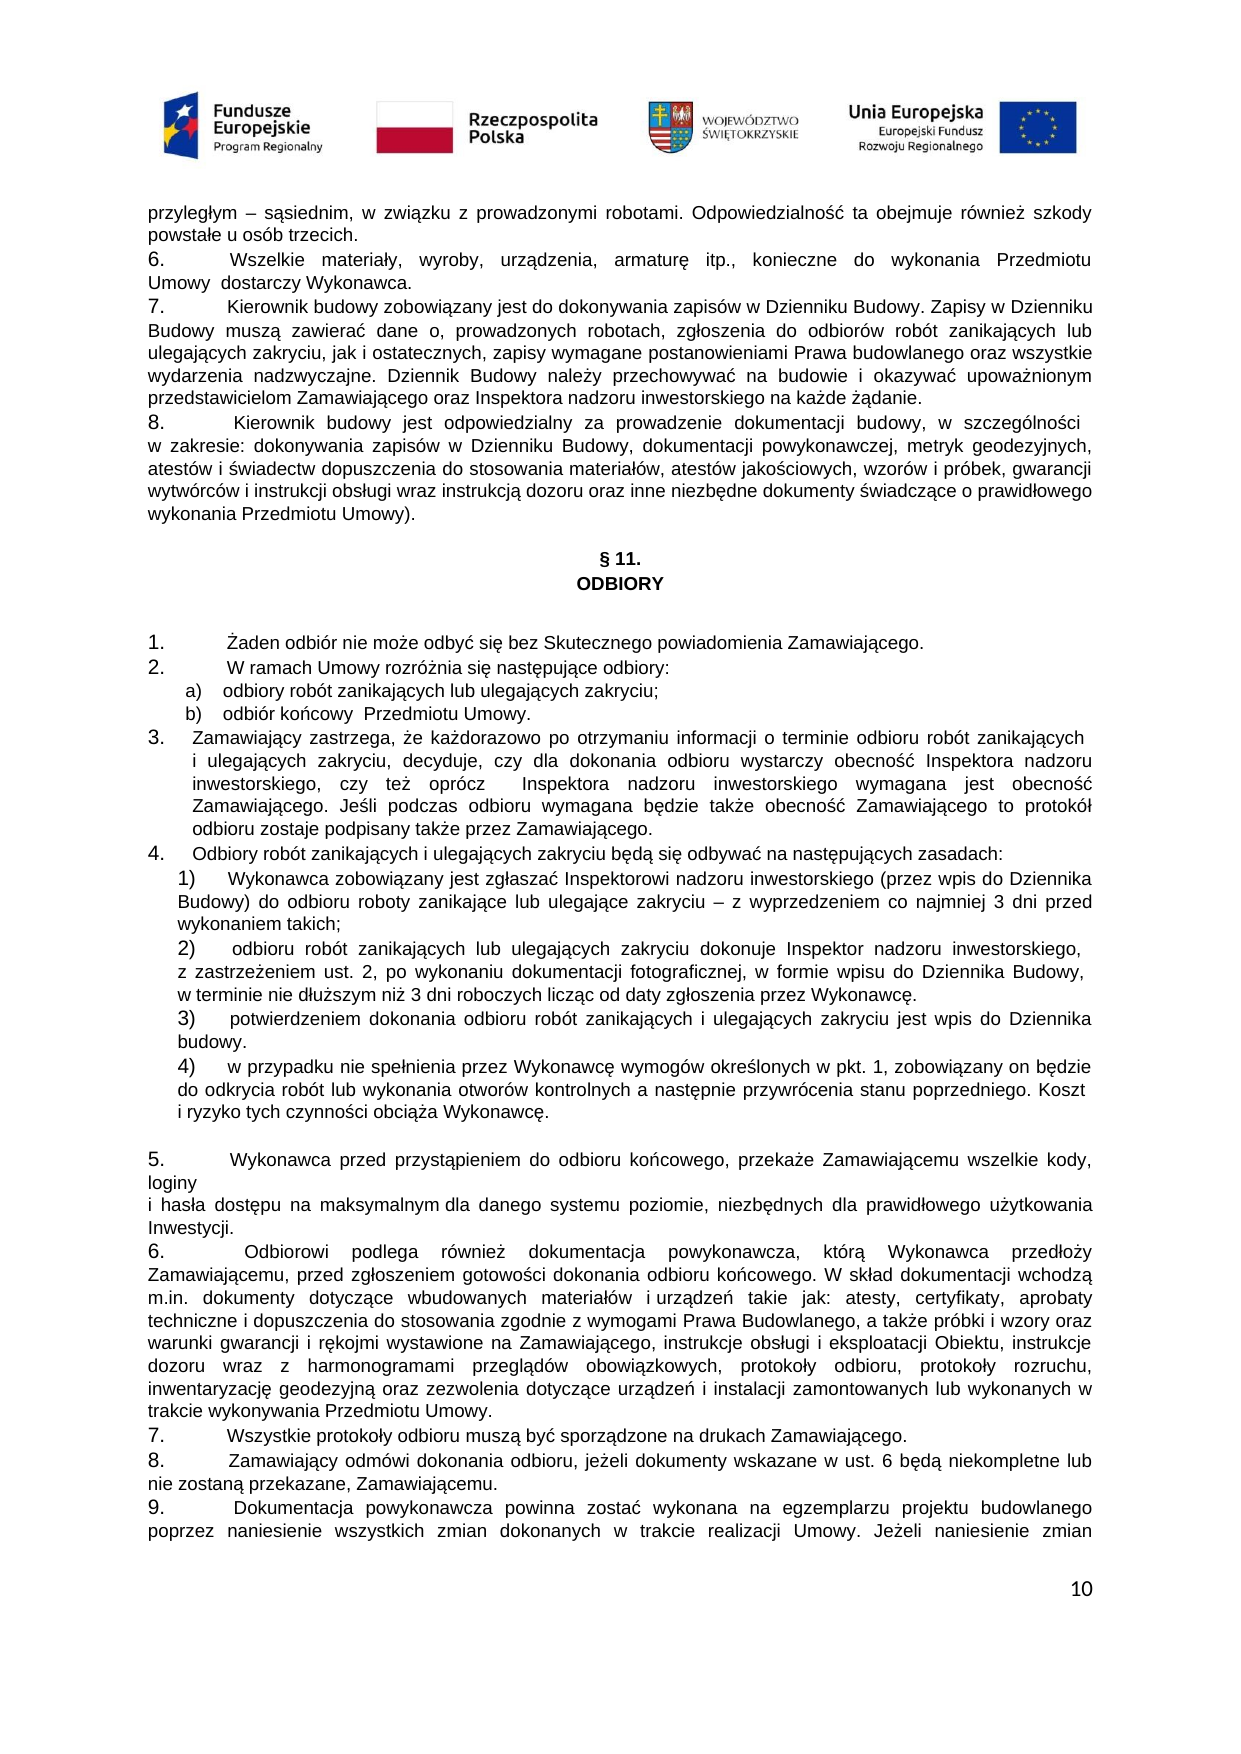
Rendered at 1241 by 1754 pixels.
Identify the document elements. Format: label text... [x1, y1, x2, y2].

list Odbiorowi podlega również dokumentacja powykonawcza, którą Wykonawca przedłoży Zamawiającemu, przed zgłoszeniem gotowości dokonania odbioru końcowego. W skład dokumentacji wchodzą m.in. dokumenty dotyczące wbudowanych materiałów i urządzeń takie jak: atesty, certyfikaty, aprobaty techniczne i dopuszczenia do stosowania zgodnie z wymogami Prawa Budowlanego, a także próbki i wzory oraz warunki gwarancji i rękojmi wystawione na Zamawiającego, instrukcje obsługi i eksploatacji Obiektu, instrukcje dozoru wraz z harmonogramami przeglądów obowiązkowych, protokoły odbioru, protokoły rozruchu, inwentaryzację geodezyjną oraz zezwolenia dotyczące urządzeń i instalacji zamontowanych lub wykonanych w trakcie wykonywania Przedmiotu Umowy. [148, 1239, 1093, 1421]
list odbioru robót zanikających lub ulegających zakryciu dokonuje Inspektor nadzoru inwestorskiego, z zastrzeżeniem ust. 2, po wykonaniu dokumentacji fotograficznej, w formie wpisu do Dziennika Budowy, w terminie nie dłuższym niż 3 dni roboczych licząc od daty zgłoszenia przez Wykonawcę. [177, 936, 1093, 1005]
list Wszystkie protokoły odbioru muszą być sporządzone na drukach Zamawiającego. [148, 1422, 1093, 1446]
text § 11. [148, 548, 1093, 569]
list Zamawiający odmówi dokonania odbioru, jeżeli dokumenty wskazane w ust. 6 będą niekompletne lub nie zostaną przekazane, Zamawiającemu. [148, 1448, 1093, 1494]
list W ramach Umowy rozróżnia się następujące odbiory: [148, 655, 1093, 679]
list Odbiory robót zanikających i ulegających zakryciu będą się odbywać na następujących zasadach: [148, 841, 1093, 864]
list Żaden odbiór nie może odbyć się bez Skutecznego powiadomienia Zamawiającego. [148, 630, 1093, 654]
list Wykonawca przed przystąpieniem do odbioru końcowego, przekaże Zamawiającemu wszelkie kody, loginy i hasła dostępu na maksymalnym dla danego systemu poziomie, niezbędnych dla prawidłowego użytkowania Inwestycji. [148, 1146, 1093, 1238]
list Zamawiający zastrzega, że każdorazowo po otrzymaniu informacji o terminie odbioru robót zanikających i ulegających zakryciu, decyduje, czy dla dokonania odbioru wystarczy obecność Inspektora nadzoru inwestorskiego, czy też oprócz Inspektora nadzoru inwestorskiego wymagana jest obecność Zamawiającego. Jeśli podczas odbioru wymagana będzie także obecność Zamawiającego to protokół odbioru zostaje podpisany także przez Zamawiającego. [148, 725, 1093, 839]
list odbiór końcowy Przedmiotu Umowy. [185, 702, 1093, 724]
list Wszelkie materiały, wyroby, urządzenia, armaturę itp., konieczne do wykonania Przedmiotu Umowy dostarczy Wykonawca. [148, 247, 1093, 293]
list w przypadku nie spełnienia przez Wykonawcę wymogów określonych w pkt. 1, zobowiązany on będzie do odkrycia robót lub wykonania otworów kontrolnych a następnie przywrócenia stanu poprzedniego. Koszt i ryzyko tych czynności obciąża Wykonawcę. [177, 1054, 1093, 1123]
list odbiory robót zanikających lub ulegających zakryciu; [185, 680, 1093, 701]
list Kierownik budowy zobowiązany jest do dokonywania zapisów w Dzienniku Budowy. Zapisy w Dzienniku Budowy muszą zawierać dane o, prowadzonych robotach, zgłoszenia do odbiorów robót zanikających lub ulegających zakryciu, jak i ostatecznych, zapisy wymagane postanowieniami Prawa budowlanego oraz wszystkie wydarzenia nadzwyczajne. Dziennik Budowy należy przechowywać na budowie i okazywać upoważnionym przedstawicielom Zamawiającego oraz Inspektora nadzoru inwestorskiego na każde żądanie. [148, 294, 1093, 409]
list Kierownik budowy jest odpowiedzialny za prowadzenie dokumentacji budowy, w szczególności w zakresie: dokonywania zapisów w Dzienniku Budowy, dokumentacji powykonawczej, metryk geodezyjnych, atestów i świadectw dopuszczenia do stosowania materiałów, atestów jakościowych, wzorów i próbek, gwarancji wytwórców i instrukcji obsługi wraz instrukcją dozoru oraz inne niezbędne dokumenty świadczące o prawidłowego wykonania Przedmiotu Umowy). [148, 410, 1093, 524]
text ODBIORY [148, 573, 1093, 594]
list potwierdzeniem dokonania odbioru robót zanikających i ulegających zakryciu jest wpis do Dziennika budowy. [177, 1006, 1093, 1053]
list Wykonawca zobowiązany jest zgłaszać Inspektorowi nadzoru inwestorskiego (przez wpis do Dziennika Budowy) do odbioru roboty zanikające lub ulegające zakryciu – z wyprzedzeniem co najmniej 3 dni przed wykonaniem takich; [177, 866, 1093, 935]
picture [147, 73, 1093, 177]
